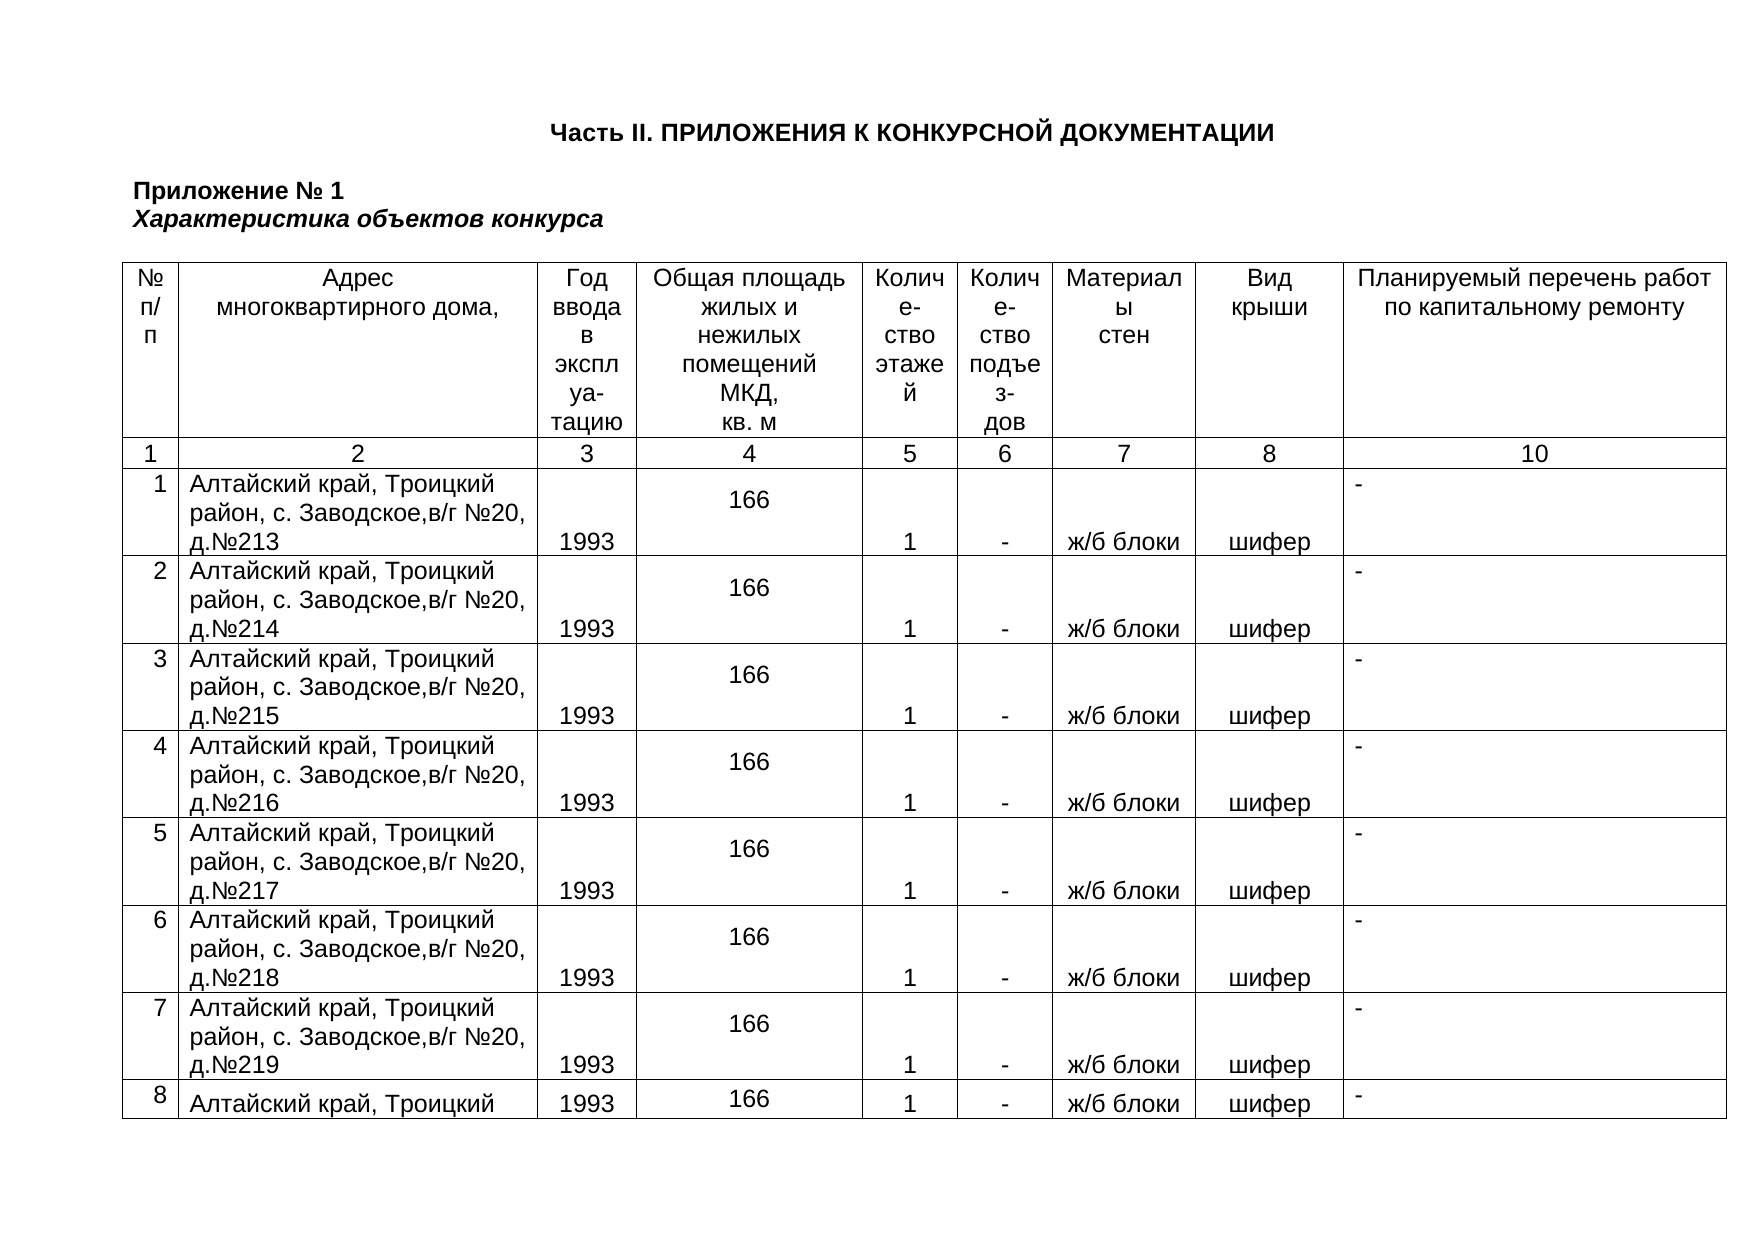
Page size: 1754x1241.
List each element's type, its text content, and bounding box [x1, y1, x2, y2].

table_cell 166 [637, 556, 862, 643]
table_cell ж/б блоки [1053, 1080, 1195, 1117]
text Часть II. ПРИЛОЖЕНИЯ К КОНКУРСНОЙ ДОКУМЕНТАЦИИ [133, 118, 1692, 147]
table_cell ж/б блоки [1053, 818, 1195, 904]
table_cell - [1344, 818, 1726, 904]
table_header Материалы стен [1053, 263, 1195, 437]
table_cell 10 [1344, 438, 1726, 468]
table_cell 7 [123, 993, 178, 1079]
table_cell ж/б блоки [1053, 644, 1195, 730]
table_header Адрес многоквартирного дома, [179, 263, 537, 437]
table_cell 1993 [538, 731, 636, 817]
table_cell 1 [863, 644, 957, 730]
table_cell шифер [1196, 731, 1343, 817]
table_cell 166 [637, 993, 862, 1079]
table_cell 3 [538, 438, 636, 468]
table_cell 166 [637, 818, 862, 904]
table_cell 1993 [538, 818, 636, 904]
table_cell 166 [637, 731, 862, 817]
table_cell 1993 [538, 993, 636, 1079]
table_cell ж/б блоки [1053, 469, 1195, 555]
table_cell - [1344, 731, 1726, 817]
table_cell 1993 [538, 906, 636, 992]
table_cell 8 [1196, 438, 1343, 468]
table_cell ж/б блоки [1053, 556, 1195, 643]
table_cell 1 [863, 993, 957, 1079]
table_cell 2 [123, 556, 178, 643]
table_cell шифер [1196, 818, 1343, 904]
table_cell Алтайский край, Троицкий район, с. Заводское,в/г №20, д.№214 [179, 556, 537, 643]
table_cell 5 [863, 438, 957, 468]
table_cell 1993 [538, 644, 636, 730]
table_cell шифер [1196, 906, 1343, 992]
table_cell шифер [1196, 644, 1343, 730]
table_cell Алтайский край, Троицкий район, с. Заводское,в/г №20, д.№217 [179, 818, 537, 904]
table_cell 1 [863, 1080, 957, 1117]
table_cell 7 [1053, 438, 1195, 468]
text Характеристика объектов конкурса [133, 204, 1695, 233]
table_cell 166 [637, 906, 862, 992]
table_cell - [958, 469, 1052, 555]
table_cell 1 [123, 438, 178, 468]
table_cell 1993 [538, 1080, 636, 1117]
table_cell - [1344, 1080, 1726, 1117]
table_cell 1993 [538, 469, 636, 555]
table_cell 6 [123, 906, 178, 992]
table_cell - [958, 731, 1052, 817]
table_cell ж/б блоки [1053, 906, 1195, 992]
table_cell - [958, 993, 1052, 1079]
table_header Количе- ство подъез- дов [958, 263, 1052, 437]
table_cell 4 [123, 731, 178, 817]
table_header Год ввода в эксплуа- тацию [538, 263, 636, 437]
table_cell шифер [1196, 556, 1343, 643]
table_cell 6 [958, 438, 1052, 468]
table_cell 8 [123, 1080, 178, 1117]
table_header Общая площадь жилых и нежилых помещений МКД, кв. м [637, 263, 862, 437]
table_cell - [1344, 906, 1726, 992]
table_cell шифер [1196, 1080, 1343, 1117]
table_cell 1993 [538, 556, 636, 643]
table_cell Алтайский край, Троицкий район, с. Заводское,в/г №20, д.№216 [179, 731, 537, 817]
table_header Планируемый перечень работ по капитальному ремонту [1344, 263, 1726, 437]
table_cell 166 [637, 469, 862, 555]
table_cell - [958, 1080, 1052, 1117]
table_cell ж/б блоки [1053, 731, 1195, 817]
table_cell шифер [1196, 469, 1343, 555]
table_cell ж/б блоки [1053, 993, 1195, 1079]
table_cell - [958, 556, 1052, 643]
table_cell 1 [863, 556, 957, 643]
table_cell Алтайский край, Троицкий район, с. Заводское,в/г №20, д.№215 [179, 644, 537, 730]
table_cell Алтайский край, Троицкий район, с. Заводское,в/г №20, д.№218 [179, 906, 537, 992]
table_cell 4 [637, 438, 862, 468]
table_cell 1 [863, 906, 957, 992]
table_cell - [1344, 469, 1726, 555]
table_cell Алтайский край, Троицкий район, с. Заводское,в/г №20, д.№213 [179, 469, 537, 555]
table_cell - [1344, 644, 1726, 730]
table_cell - [1344, 993, 1726, 1079]
table_cell 1 [863, 731, 957, 817]
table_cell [179, 1080, 537, 1117]
table_cell 5 [123, 818, 178, 904]
table_cell 3 [123, 644, 178, 730]
table_cell 1 [863, 469, 957, 555]
table_cell шифер [1196, 993, 1343, 1079]
table_cell Алтайский край, Троицкий район, с. Заводское,в/г №20, д.№219 [179, 993, 537, 1079]
table_cell - [958, 644, 1052, 730]
text Приложение № 1 [133, 176, 1695, 204]
table_header Вид крыши [1196, 263, 1343, 437]
table_cell 1 [863, 818, 957, 904]
table_cell 1 [123, 469, 178, 555]
table_header № п/п [123, 263, 178, 437]
table_cell 166 [637, 1080, 862, 1117]
table_header Количе- ство этажей [863, 263, 957, 437]
table_cell - [1344, 556, 1726, 643]
table_cell 2 [179, 438, 537, 468]
table_cell - [958, 818, 1052, 904]
table_cell - [958, 906, 1052, 992]
table_cell 166 [637, 644, 862, 730]
